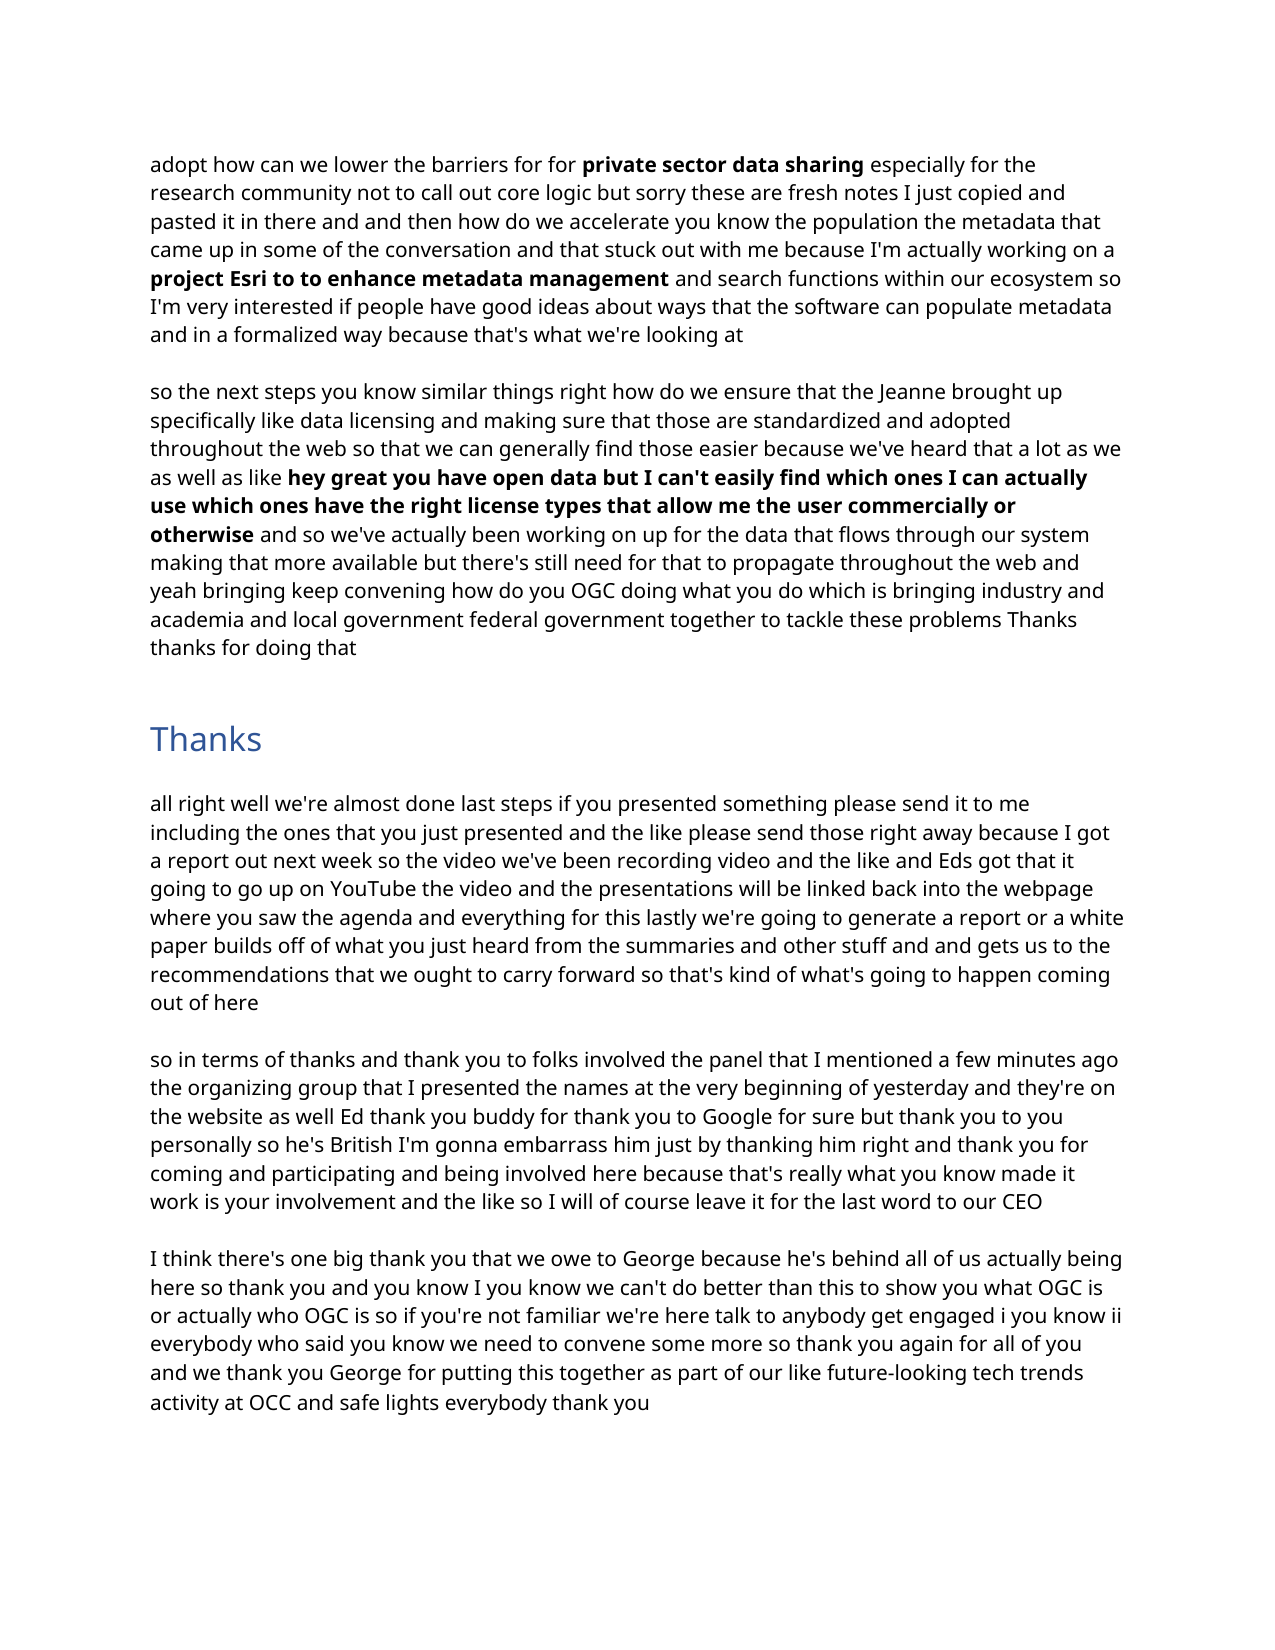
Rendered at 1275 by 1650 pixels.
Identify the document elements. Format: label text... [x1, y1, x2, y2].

subtitle Thanks [150, 715, 1125, 761]
text so the next steps you know similar things right how do we ensure that the Jeanne brought up specifically like data licensing and making sure that those are standardized and adopted throughout the web so that we can generally find those easier because we've heard that a lot as we as well as like hey great you have open data but I can't easily find which ones I can actually use which ones have the right license types that allow me the user commercially or otherwise and so we've actually been working on up for the data that flows through our system making that more available but there's still need for that to propagate throughout the web and yeah bringing keep convening how do you OGC doing what you do which is bringing industry and academia and local government federal government together to tackle these problems Thanks thanks for doing that [150, 377, 1125, 662]
text all right well we're almost done last steps if you presented something please send it to me including the ones that you just presented and the like please send those right away because I got a report out next week so the video we've been recording video and the like and Eds got that it going to go up on YouTube the video and the presentations will be linked back into the webpage where you saw the agenda and everything for this lastly we're going to generate a report or a white paper builds off of what you just heard from the summaries and other stuff and and gets us to the recommendations that we ought to carry forward so that's kind of what's going to happen coming out of here [150, 789, 1125, 1017]
text I think there's one big thank you that we owe to George because he's behind all of us actually being here so thank you and you know I you know we can't do better than this to show you what OGC is or actually who OGC is so if you're not familiar we're here talk to anybody get engaged i you know ii everybody who said you know we need to convene some more so thank you again for all of you and we thank you George for putting this together as part of our like future-looking tech trends activity at OCC and safe lights everybody thank you [150, 1244, 1125, 1417]
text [150, 150, 1125, 349]
text so in terms of thanks and thank you to folks involved the panel that I mentioned a few minutes ago the organizing group that I presented the names at the very beginning of yesterday and they're on the website as well Ed thank you buddy for thank you to Google for sure but thank you to you personally so he's British I'm gonna embarrass him just by thanking him right and thank you for coming and participating and being involved here because that's really what you know made it work is your involvement and the like so I will of course leave it for the last word to our CEO [150, 1045, 1125, 1216]
